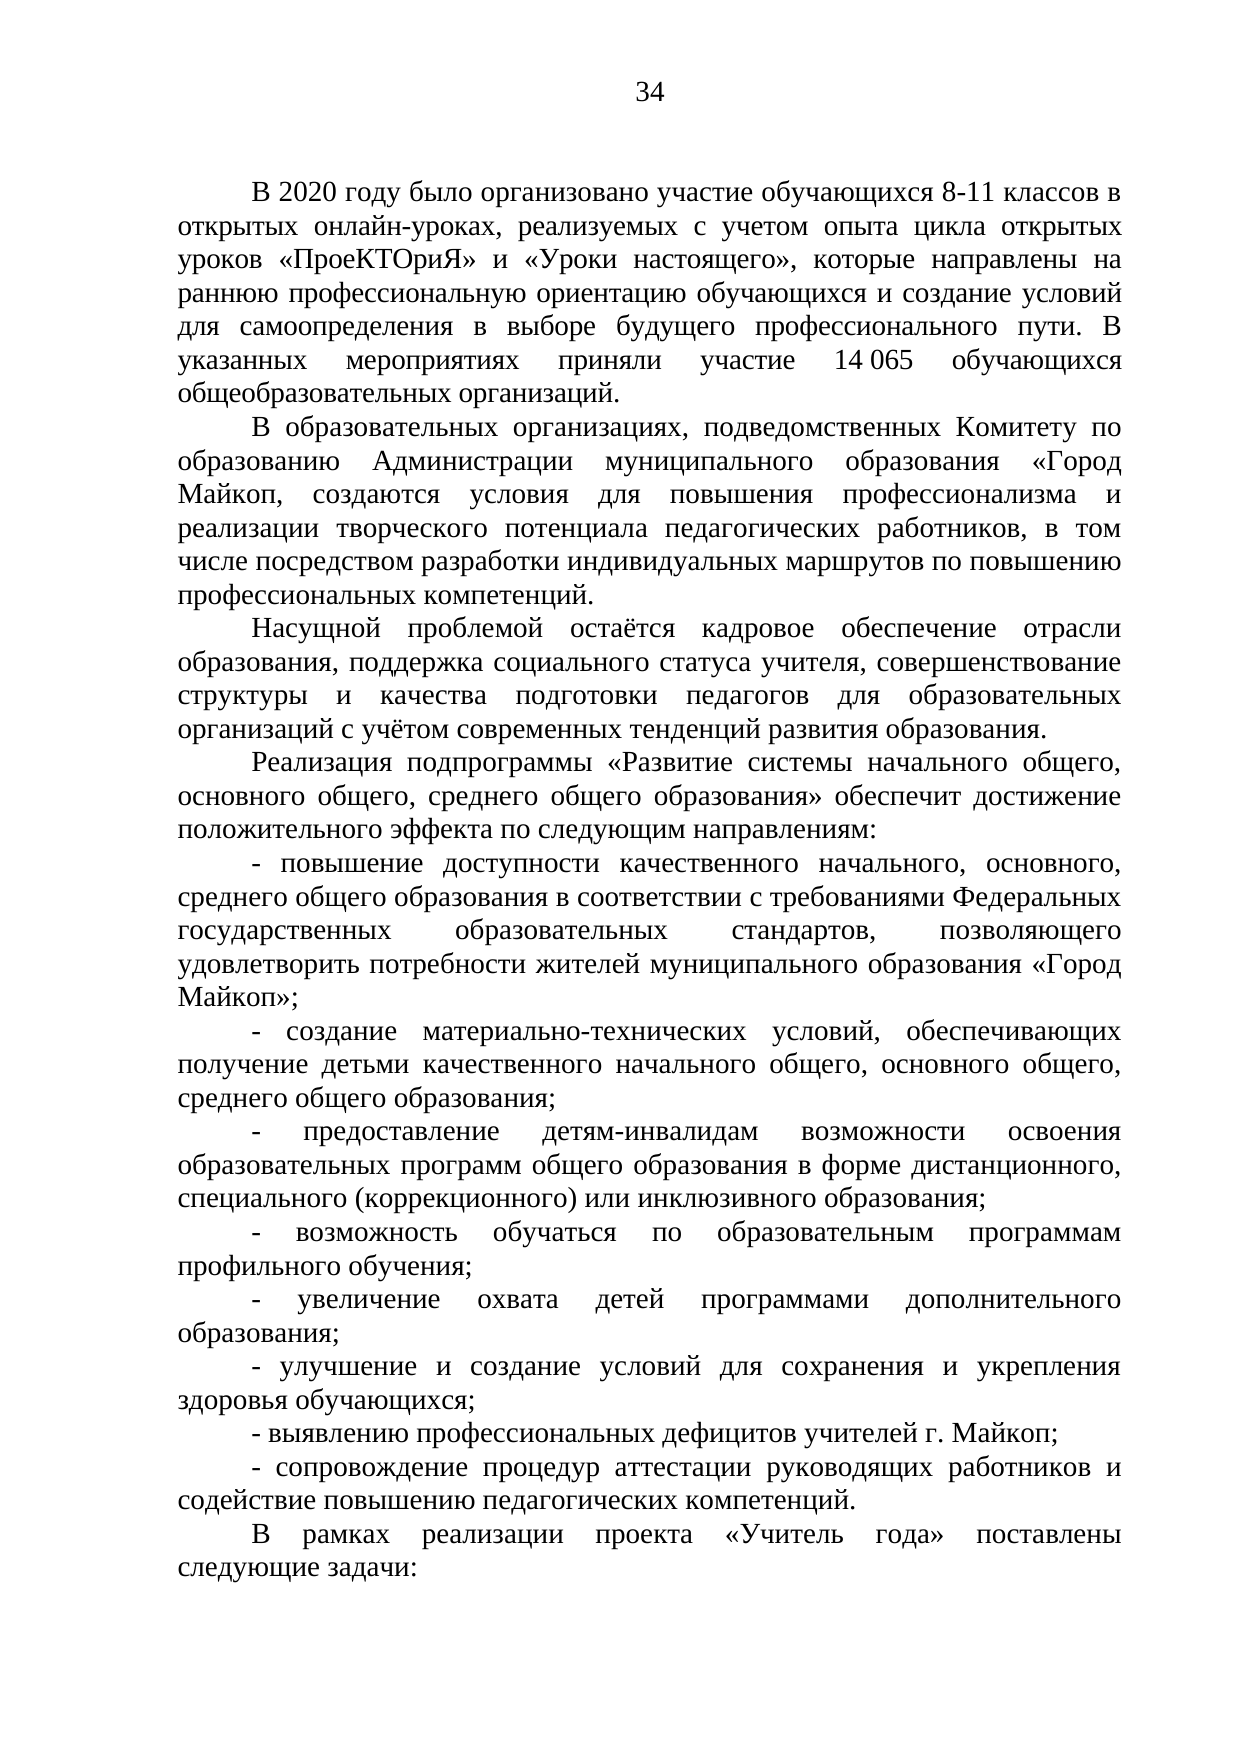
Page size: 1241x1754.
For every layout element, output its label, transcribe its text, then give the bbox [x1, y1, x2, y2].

text - выявлению профессиональных дефицитов учителей г. Майкоп; [177, 1415, 1122, 1449]
text Насущной проблемой остаётся кадровое обеспечение отрасли образования, поддержка социального статуса учителя, совершенствование структуры и качества подготовки педагогов для образовательных организаций с учётом современных тенденций развития образования. [177, 610, 1122, 744]
text В образовательных организациях, подведомственных Комитету по образованию Администрации муниципального образования «Город Майкоп, создаются условия для повышения профессионализма и реализации творческого потенциала педагогических работников, в том числе посредством разработки индивидуальных маршрутов по повышению профессиональных компетенций. [177, 409, 1122, 610]
text В рамках реализации проекта «Учитель года» поставлены следующие задачи: [177, 1516, 1122, 1583]
text - увеличение охвата детей программами дополнительного образования; [177, 1281, 1122, 1348]
text - улучшение и создание условий для сохранения и укрепления здоровья обучающихся; [177, 1348, 1122, 1415]
text - создание материально-технических условий, обеспечивающих получение детьми качественного начального общего, основного общего, среднего общего образования; [177, 1013, 1122, 1113]
text - повышение доступности качественного начального, основного, среднего общего образования в соответствии с требованиями Федеральных государственных образовательных стандартов, позволяющего удовлетворить потребности жителей муниципального образования «Город Майкоп»; [177, 845, 1122, 1013]
text Реализация подпрограммы «Развитие системы начального общего, основного общего, среднего общего образования» обеспечит достижение положительного эффекта по следующим направлениям: [177, 744, 1122, 845]
text - возможность обучаться по образовательным программам профильного обучения; [177, 1214, 1122, 1281]
text - предоставление детям-инвалидам возможности освоения образовательных программ общего образования в форме дистанционного, специального (коррекционного) или инклюзивного образования; [177, 1113, 1122, 1214]
text - сопровождение процедур аттестации руководящих работников и содействие повышению педагогических компетенций. [177, 1449, 1122, 1516]
text В 2020 году было организовано участие обучающихся 8-11 классов в открытых онлайн-уроках, реализуемых с учетом опыта цикла открытых уроков «ПроеКТОриЯ» и «Уроки настоящего», которые направлены на раннюю профессиональную ориентацию обучающихся и создание условий для самоопределения в выборе будущего профессионального пути. В указанных мероприятиях приняли участие 14 065 обучающихся общеобразовательных организаций. [177, 174, 1122, 409]
